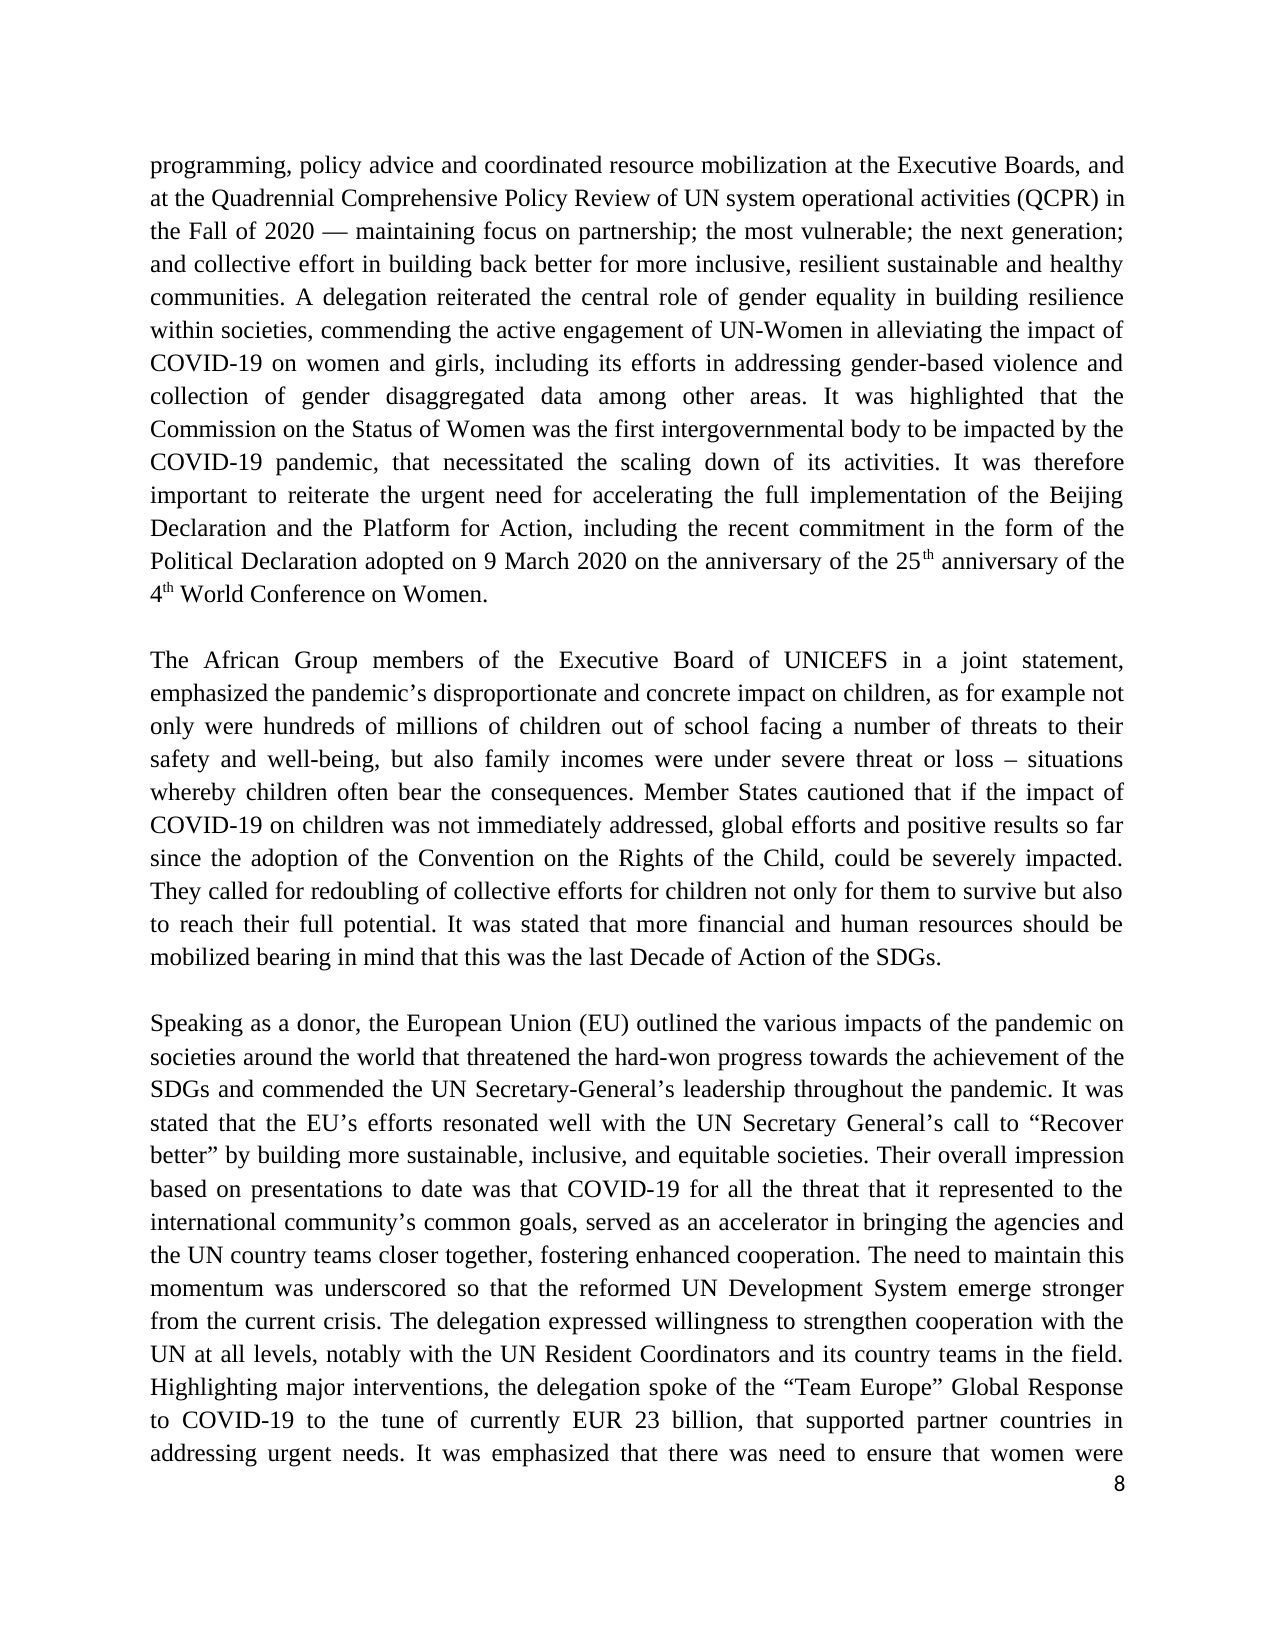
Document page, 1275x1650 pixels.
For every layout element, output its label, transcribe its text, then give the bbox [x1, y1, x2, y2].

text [150, 150, 1125, 608]
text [150, 1008, 1125, 1467]
text The African Group members of the Executive Board of UNICEFS in a joint statement, emphasized the pandemic’s disproportionate and concrete impact on children, as for example not only were hundreds of millions of children out of school facing a number of threats to their safety and well-being, but also family incomes were under severe threat or loss – situations whereby children often bear the consequences. Member States cautioned that if the impact of COVID-19 on children was not immediately addressed, global efforts and positive results so far since the adoption of the Convention on the Rights of the Child, could be severely impacted. They called for redoubling of collective efforts for children not only for them to survive but also to reach their full potential. It was stated that more financial and human resources should be mobilized bearing in mind that this was the last Decade of Action of the SDGs. [150, 645, 1125, 971]
